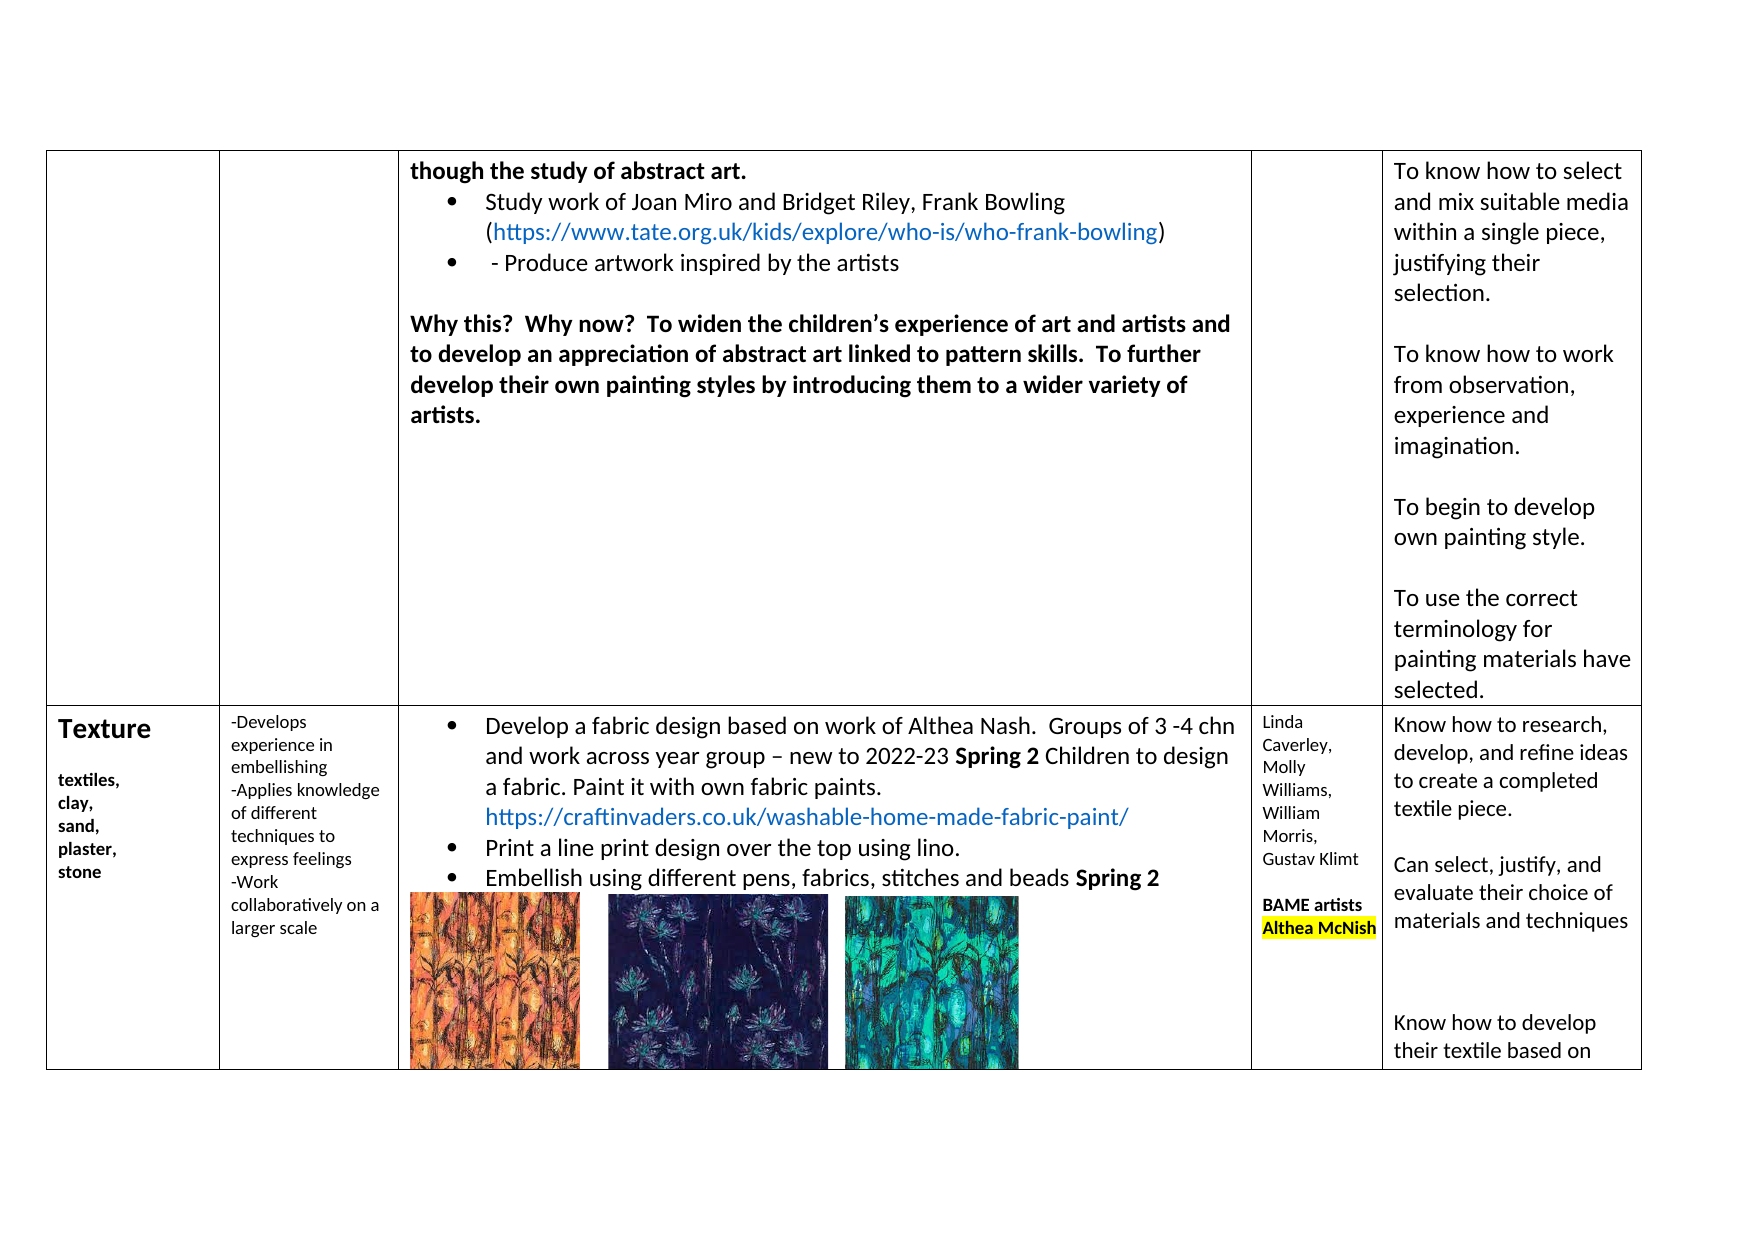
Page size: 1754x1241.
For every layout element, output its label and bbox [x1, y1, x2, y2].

picture [608, 894, 829, 1069]
table_cell [1383, 151, 1641, 704]
table_cell [220, 151, 398, 704]
table_cell [399, 151, 1251, 704]
table_cell [1252, 706, 1382, 1069]
table_cell [1252, 151, 1382, 704]
picture [410, 892, 580, 1069]
table_cell [399, 706, 1251, 1069]
table_cell [47, 151, 219, 704]
picture [845, 896, 1019, 1069]
table_cell [1383, 706, 1641, 1069]
table_cell [47, 706, 219, 1069]
table_cell [220, 706, 398, 1069]
